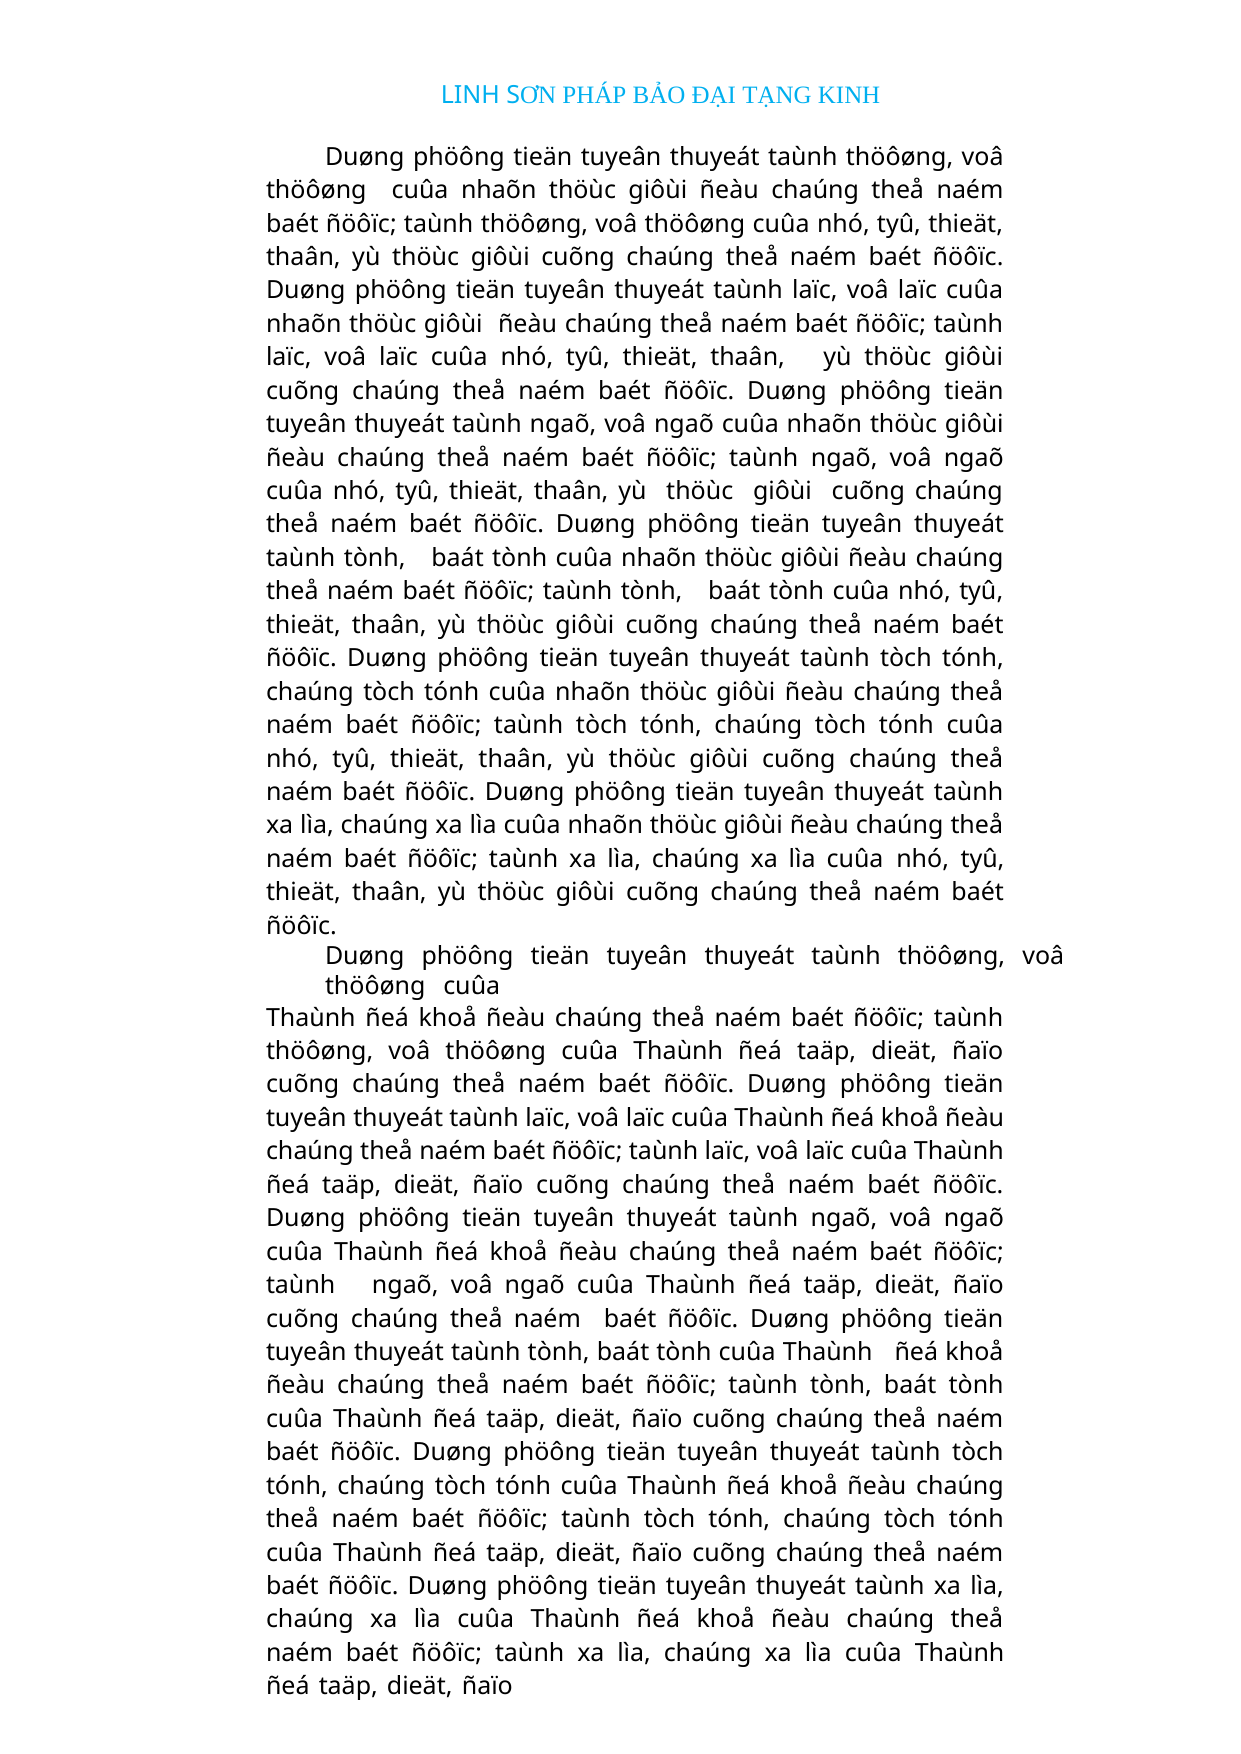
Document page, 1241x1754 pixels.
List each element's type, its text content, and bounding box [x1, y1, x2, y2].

text Duøng phöông tieän tuyeân thuyeát taùnh thöôøng, voâ thöôøng cuûa [325, 941, 1065, 1000]
text Duøng phöông tieän tuyeân thuyeát taùnh thöôøng, voâ thöôøng cuûa nhaõn thöùc giôùi ñeàu chaúng theå naém baét ñöôïc; taùnh thöôøng, voâ thöôøng cuûa nhó, tyû, thieät, thaân, yù thöùc giôùi cuõng chaúng theå naém baét ñöôïc. Duøng phöông tieän tuyeân thuyeát taùnh laïc, voâ laïc cuûa nhaõn thöùc giôùi ñeàu chaúng theå naém baét ñöôïc; taùnh laïc, voâ laïc cuûa nhó, tyû, thieät, thaân, yù thöùc giôùi cuõng chaúng theå naém baét ñöôïc. Duøng phöông tieän tuyeân thuyeát taùnh ngaõ, voâ ngaõ cuûa nhaõn thöùc giôùi ñeàu chaúng theå naém baét ñöôïc; taùnh ngaõ, voâ ngaõ cuûa nhó, tyû, thieät, thaân, yù thöùc giôùi cuõng chaúng theå naém baét ñöôïc. Duøng phöông tieän tuyeân thuyeát taùnh tònh, baát tònh cuûa nhaõn thöùc giôùi ñeàu chaúng theå naém baét ñöôïc; taùnh tònh, baát tònh cuûa nhó, tyû, thieät, thaân, yù thöùc giôùi cuõng chaúng theå naém baét ñöôïc. Duøng phöông tieän tuyeân thuyeát taùnh tòch tónh, chaúng tòch tónh cuûa nhaõn thöùc giôùi ñeàu chaúng theå naém baét ñöôïc; taùnh tòch tónh, chaúng tòch tónh cuûa nhó, tyû, thieät, thaân, yù thöùc giôùi cuõng chaúng theå naém baét ñöôïc. Duøng phöông tieän tuyeân thuyeát taùnh xa lìa, chaúng xa lìa cuûa nhaõn thöùc giôùi ñeàu chaúng theå naém baét ñöôïc; taùnh xa lìa, chaúng xa lìa cuûa nhó, tyû, thieät, thaân, yù thöùc giôùi cuõng chaúng theå naém baét ñöôïc. [266, 139, 1004, 941]
text Thaùnh ñeá khoå ñeàu chaúng theå naém baét ñöôïc; taùnh thöôøng, voâ thöôøng cuûa Thaùnh ñeá taäp, dieät, ñaïo cuõng chaúng theå naém baét ñöôïc. Duøng phöông tieän tuyeân thuyeát taùnh laïc, voâ laïc cuûa Thaùnh ñeá khoå ñeàu chaúng theå naém baét ñöôïc; taùnh laïc, voâ laïc cuûa Thaùnh ñeá taäp, dieät, ñaïo cuõng chaúng theå naém baét ñöôïc. Duøng phöông tieän tuyeân thuyeát taùnh ngaõ, voâ ngaõ cuûa Thaùnh ñeá khoå ñeàu chaúng theå naém baét ñöôïc; taùnh ngaõ, voâ ngaõ cuûa Thaùnh ñeá taäp, dieät, ñaïo cuõng chaúng theå naém baét ñöôïc. Duøng phöông tieän tuyeân thuyeát taùnh tònh, baát tònh cuûa Thaùnh ñeá khoå ñeàu chaúng theå naém baét ñöôïc; taùnh tònh, baát tònh cuûa Thaùnh ñeá taäp, dieät, ñaïo cuõng chaúng theå naém baét ñöôïc. Duøng phöông tieän tuyeân thuyeát taùnh tòch tónh, chaúng tòch tónh cuûa Thaùnh ñeá khoå ñeàu chaúng theå naém baét ñöôïc; taùnh tòch tónh, chaúng tòch tónh cuûa Thaùnh ñeá taäp, dieät, ñaïo cuõng chaúng theå naém baét ñöôïc. Duøng phöông tieän tuyeân thuyeát taùnh xa lìa, chaúng xa lìa cuûa Thaùnh ñeá khoå ñeàu chaúng theå naém baét ñöôïc; taùnh xa lìa, chaúng xa lìa cuûa Thaùnh ñeá taäp, dieät, ñaïo [266, 1000, 1004, 1702]
